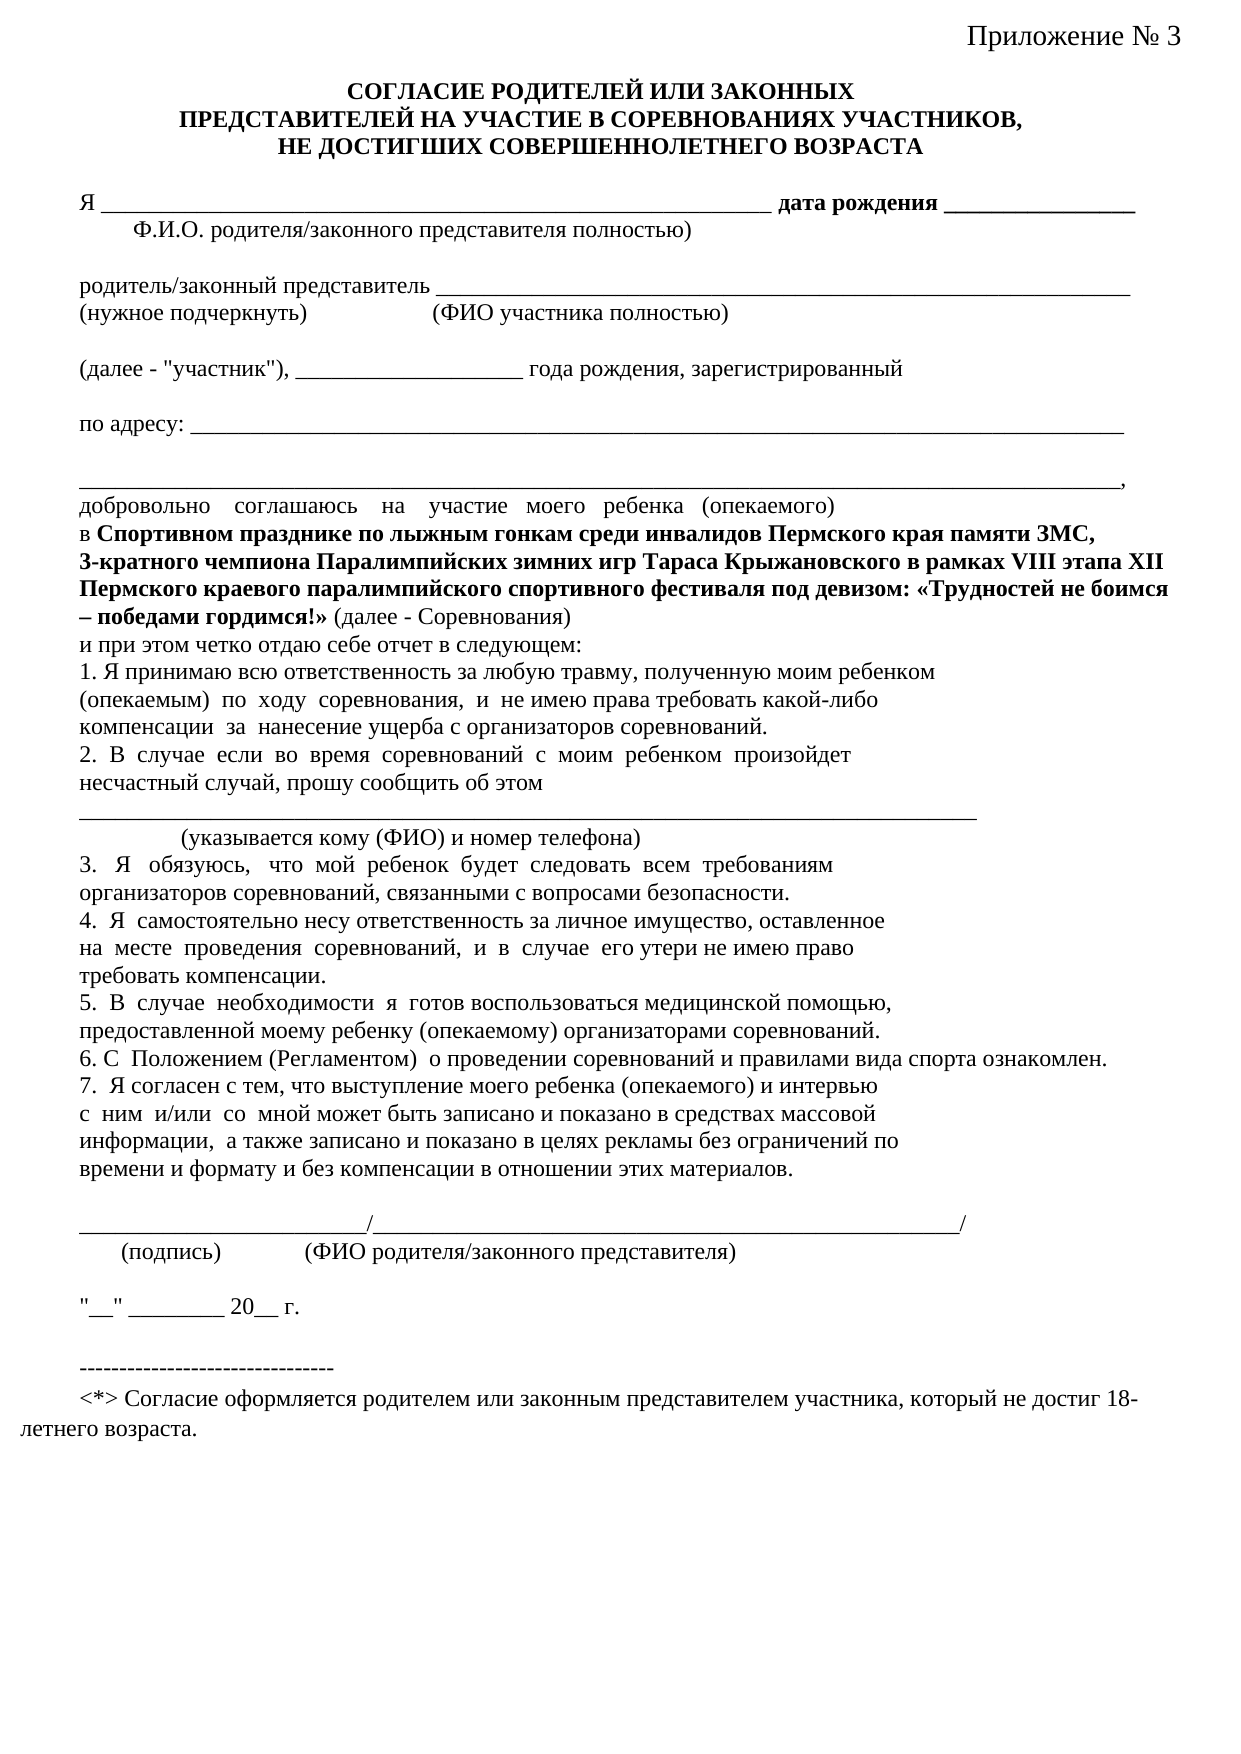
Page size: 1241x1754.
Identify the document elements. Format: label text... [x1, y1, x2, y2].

text Ф.И.О. родителя/законного представителя полностью) [20, 216, 1181, 243]
text в Спортивном празднике по лыжным гонкам среди инвалидов Пермского края памяти ЗМС, [79, 519, 1181, 547]
text 5. В случае необходимости я готов воспользоваться медицинской помощью, [20, 988, 1181, 1016]
text и при этом четко отдаю себе отчет в следующем: [20, 629, 1181, 657]
text по адресу: ______________________________________________________________________________ [20, 409, 1181, 436]
text несчастный случай, прошу сообщить об этом [20, 768, 1181, 795]
text ___________________________________________________________________________ [20, 795, 1181, 823]
text (указывается кому (ФИО) и номер телефона) [20, 823, 1181, 850]
text 7. Я согласен с тем, что выступление моего ребенка (опекаемого) и интервью [20, 1071, 1181, 1099]
text 6. С Положением (Регламентом) о проведении соревнований и правилами вида спорта ознакомлен. [20, 1044, 1181, 1071]
text компенсации за нанесение ущерба с организаторов соревнований. [20, 712, 1181, 740]
text ________________________/_________________________________________________/ [20, 1209, 1181, 1237]
text Приложение № 3 [20, 18, 1181, 51]
text (опекаемым) по ходу соревнования, и не имею права требовать какой-либо [20, 685, 1181, 712]
text 4. Я самостоятельно несу ответственность за личное имущество, оставленное [20, 906, 1181, 933]
text добровольно соглашаюсь на участие моего ребенка (опекаемого) [20, 492, 1181, 519]
text времени и формату и без компенсации в отношении этих материалов. [20, 1154, 1181, 1182]
text 3. Я обязуюсь, что мой ребенок будет следовать всем требованиям [20, 850, 1181, 878]
text ПРЕДСТАВИТЕЛЕЙ НА УЧАСТИЕ В СОРЕВНОВАНИЯХ УЧАСТНИКОВ, [20, 105, 1181, 132]
text предоставленной моему ребенку (опекаемому) организаторами соревнований. [20, 1016, 1181, 1044]
text -------------------------------- [20, 1350, 1181, 1381]
text "__" ________ 20__ г. [20, 1292, 1181, 1320]
text с ним и/или со мной может быть записано и показано в средствах массовой [20, 1099, 1181, 1126]
text (подпись) (ФИО родителя/законного представителя) [20, 1237, 1181, 1264]
text 3-кратного чемпиона Паралимпийских зимних игр Тараса Крыжановского в рамках VIII этапа XII Пермского краевого паралимпийского спортивного фестиваля под девизом: «Трудностей не боимся – победами гордимся!» (далее - Соревнования) [79, 547, 1181, 629]
text (далее - "участник"), ___________________ года рождения, зарегистрированный [20, 353, 1181, 381]
text НЕ ДОСТИГШИХ СОВЕРШЕННОЛЕТНЕГО ВОЗРАСТА [20, 132, 1181, 160]
text родитель/законный представитель __________________________________________________________ [20, 271, 1181, 298]
text _______________________________________________________________________________________, [20, 464, 1181, 492]
text на месте проведения соревнований, и в случае его утери не имею право [20, 933, 1181, 961]
text организаторов соревнований, связанными с вопросами безопасности. [20, 878, 1181, 906]
text информации, а также записано и показано в целях рекламы без ограничений по [20, 1126, 1181, 1154]
text СОГЛАСИЕ РОДИТЕЛЕЙ ИЛИ ЗАКОННЫХ [20, 77, 1181, 105]
text (нужное подчеркнуть) (ФИО участника полностью) [20, 298, 1181, 326]
text 2. В случае если во время соревнований с моим ребенком произойдет [20, 740, 1181, 768]
text 1. Я принимаю всю ответственность за любую травму, полученную моим ребенком [20, 657, 1181, 685]
text <*> Согласие оформляется родителем или законным представителем участника, который не достиг 18-летнего возраста. [20, 1381, 1181, 1442]
text требовать компенсации. [20, 961, 1181, 988]
text Я ________________________________________________________ дата рождения ________________ [20, 188, 1181, 216]
